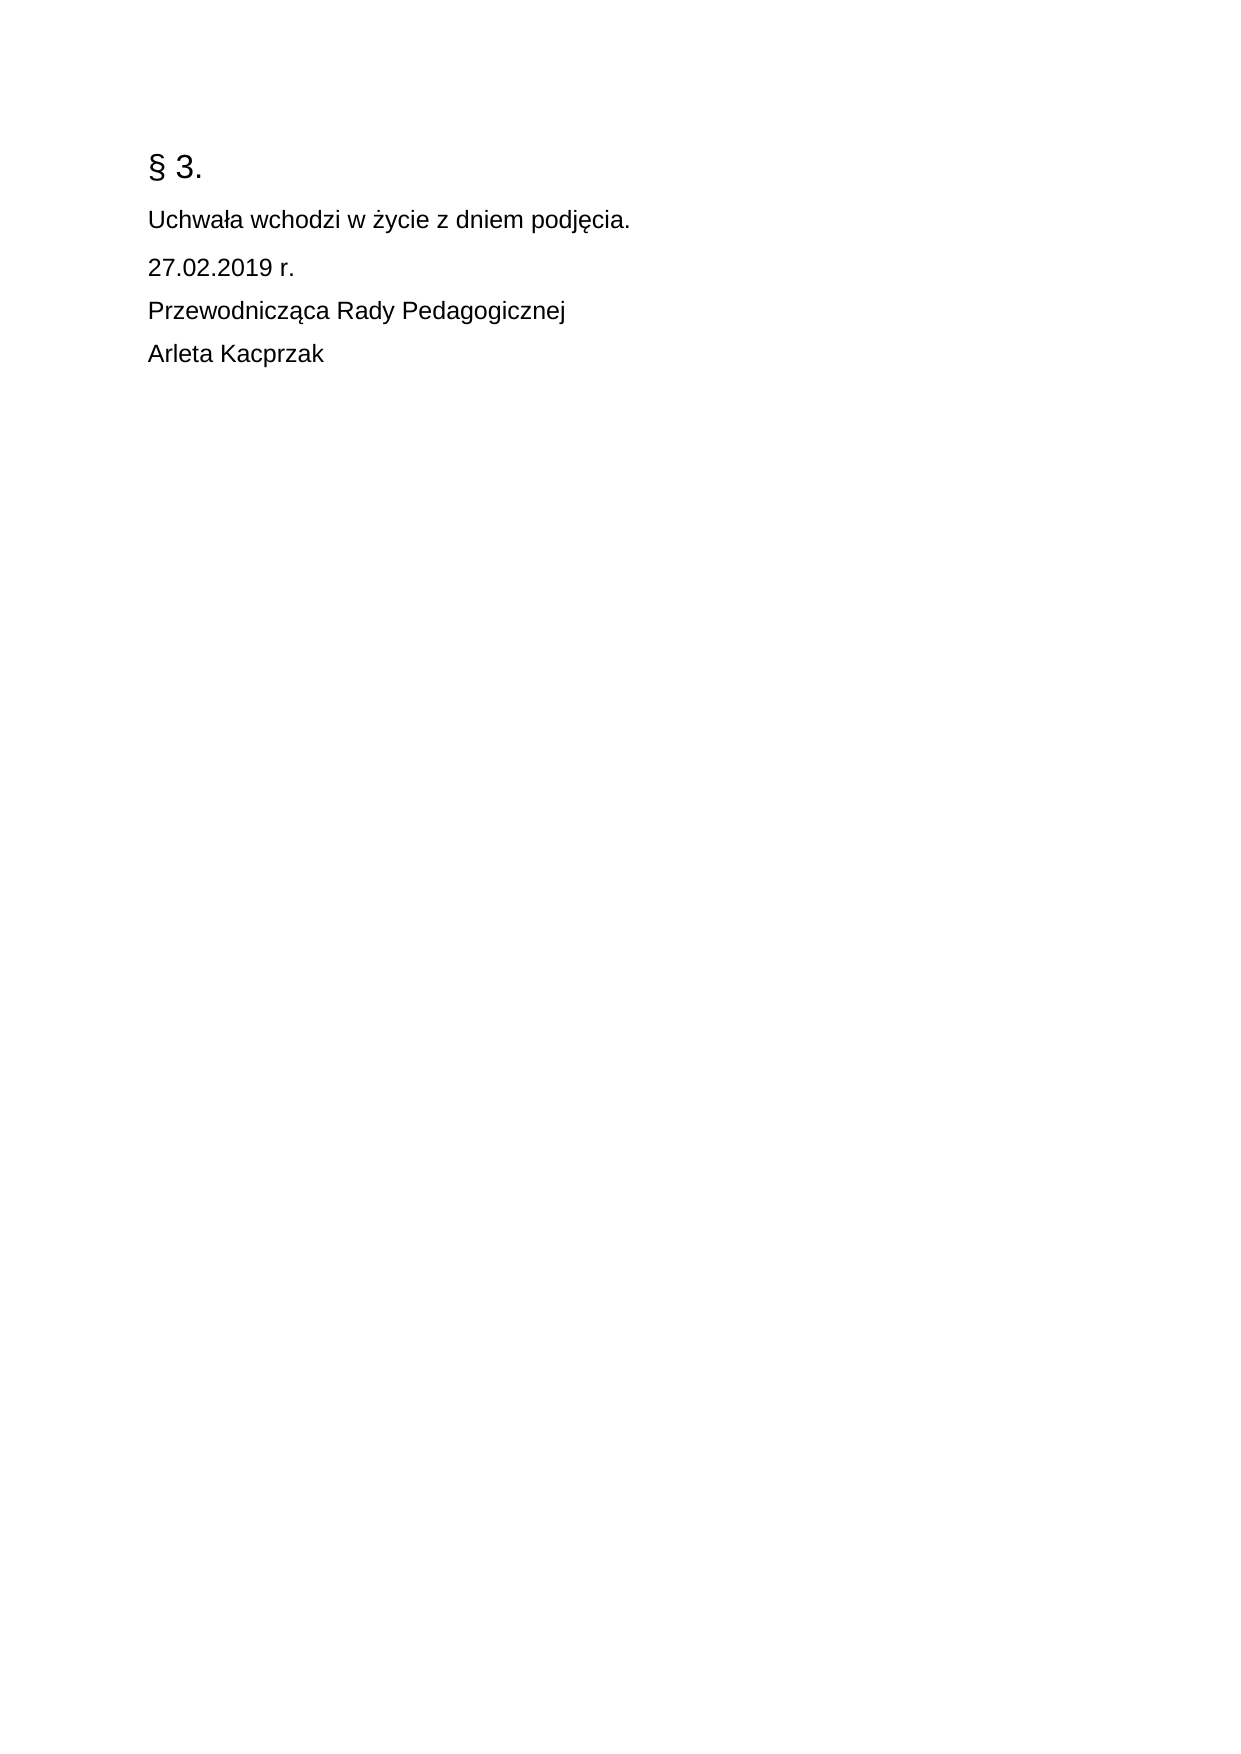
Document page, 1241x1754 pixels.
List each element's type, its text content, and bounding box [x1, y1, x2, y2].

text Uchwała wchodzi w życie z dniem podjęcia. [148, 205, 1093, 234]
subtitle 27.02.2019 r. Przewodnicząca Rady Pedagogicznej Arleta Kacprzak [148, 252, 1093, 367]
subtitle § 3. [148, 148, 1093, 186]
